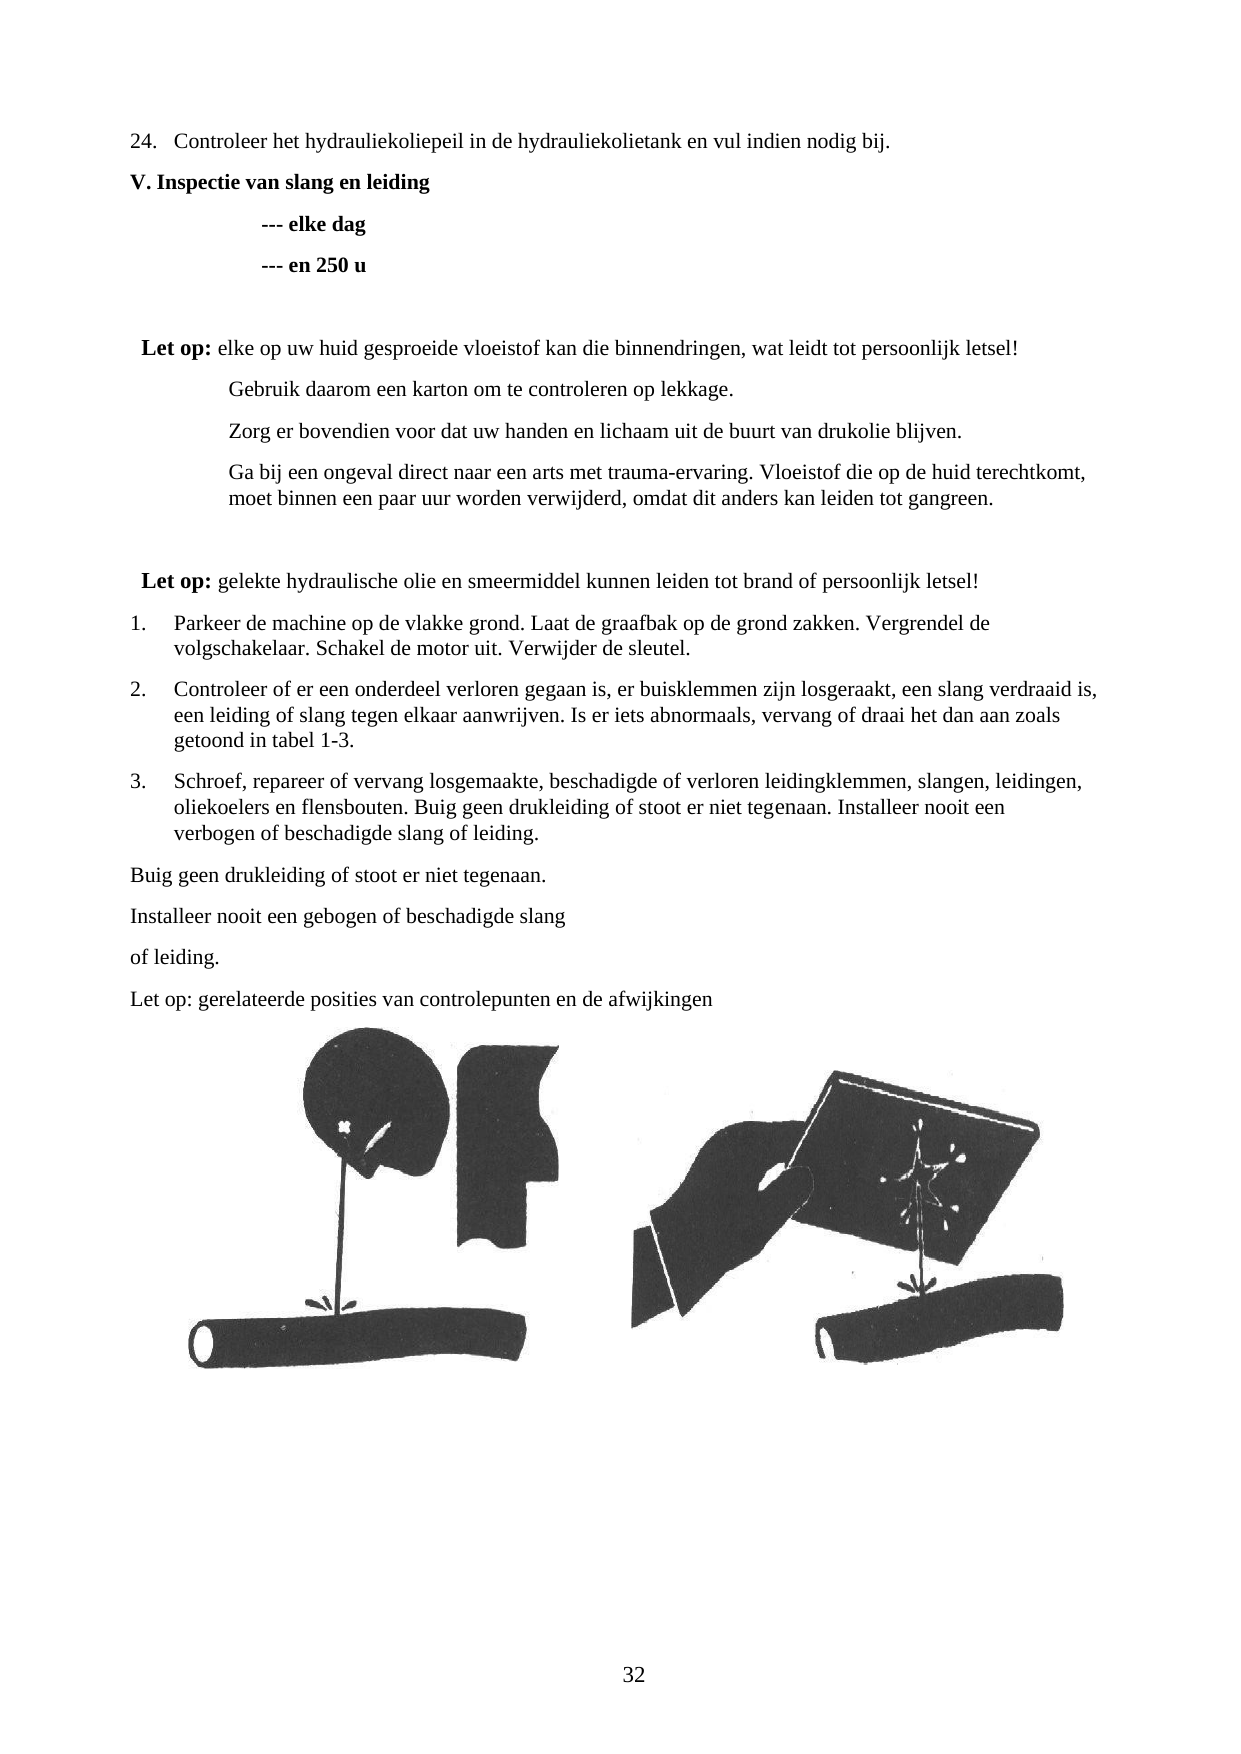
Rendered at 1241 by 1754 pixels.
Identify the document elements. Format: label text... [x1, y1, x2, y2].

text Gebruik daarom een karton om te controleren op lekkage. [228, 376, 1209, 402]
picture [631, 1070, 1064, 1365]
text Let op: gelekte hydraulische olie en smeermiddel kunnen leiden tot brand of persoonlijk letsel! [141, 567, 1209, 593]
text Let op: gerelateerde posities van controlepunten en de afwijkingen [130, 986, 1209, 1011]
text Zorg er bovendien voor dat uw handen en lichaam uit de buurt van drukolie blijven. [228, 418, 1209, 443]
subtitle Inspectie van slang en leiding [130, 169, 1209, 194]
text --- en 250 u [261, 252, 1209, 277]
list Controleer het hydrauliekoliepeil in de hydrauliekolietank en vul indien nodig bij. [130, 128, 1209, 153]
text --- elke dag [261, 211, 1209, 236]
text Let op: elke op uw huid gesproeide vloeistof kan die binnendringen, wat leidt tot persoonlijk letsel! [141, 334, 1209, 360]
picture [188, 1027, 559, 1369]
text Buig geen drukleiding of stoot er niet tegenaan. Installeer nooit een gebogen of beschadigde slang of leiding. [130, 862, 579, 969]
list Controleer of er een onderdeel verloren gegaan is, er buisklemmen zijn losgeraakt, een slang verdraaid is, een leiding of slang tegen elkaar aanwrijven. Is er iets abnormaals, vervang of draai het dan aan zoals getoond in tabel 1-3. [130, 676, 1106, 752]
text Ga bij een ongeval direct naar een arts met trauma-ervaring. Vloeistof die op de huid terechtkomt, moet binnen een paar uur worden verwijderd, omdat dit anders kan leiden tot gangreen. [228, 459, 1129, 510]
list Parkeer de machine op de vlakke grond. Laat de graafbak op de grond zakken. Vergrendel de volgschakelaar. Schakel de motor uit. Verwijder de sleutel. [130, 609, 1108, 660]
list Schroef, repareer of vervang losgemaakte, beschadigde of verloren leidingklemmen, slangen, leidingen, oliekoelers en flensbouten. Buig geen drukleiding of stoot er niet tegenaan. Installeer nooit een verbogen of beschadigde slang of leiding. [130, 768, 1085, 846]
